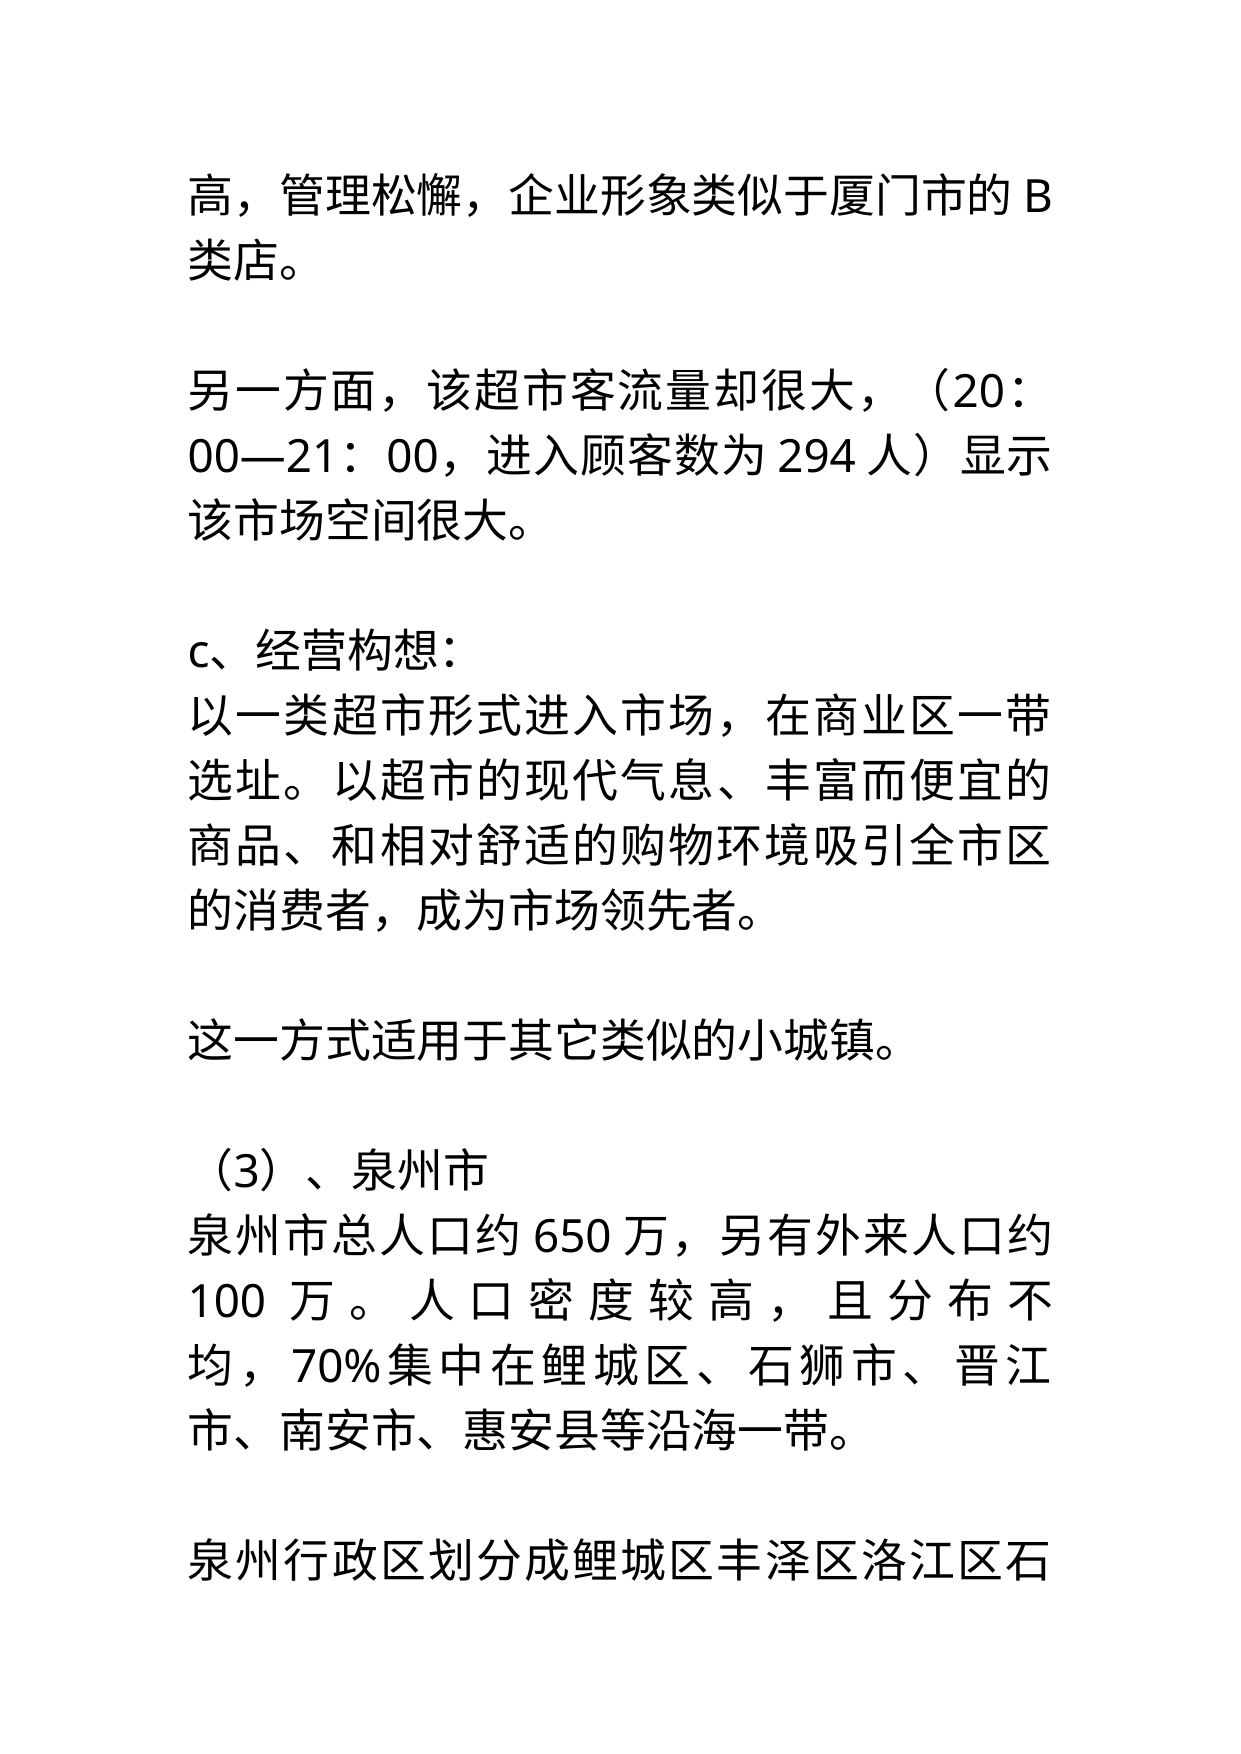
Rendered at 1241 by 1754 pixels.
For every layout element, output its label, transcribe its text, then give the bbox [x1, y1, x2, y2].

text 以一类超市形式进入市场，在商业区一带选址。以超市的现代气息、丰富而便宜的商品、和相对舒适的购物环境吸引全市区的消费者，成为市场领先者。 [187, 682, 1053, 942]
text （3）、泉州市 [187, 1137, 1053, 1202]
text c、经营构想： [187, 617, 1053, 682]
text 另一方面，该超市客流量却很大，（20：00—21：00，进入顾客数为294人）显示该市场空间很大。 [187, 357, 1053, 552]
text 这一方式适用于其它类似的小城镇。 [187, 1007, 1053, 1072]
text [187, 1527, 1053, 1592]
text 泉州市总人口约650万，另有外来人口约100万。人口密度较高，且分布不均，70%集中在鲤城区、石狮市、晋江市、南安市、惠安县等沿海一带。 [187, 1202, 1053, 1462]
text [187, 162, 1053, 292]
